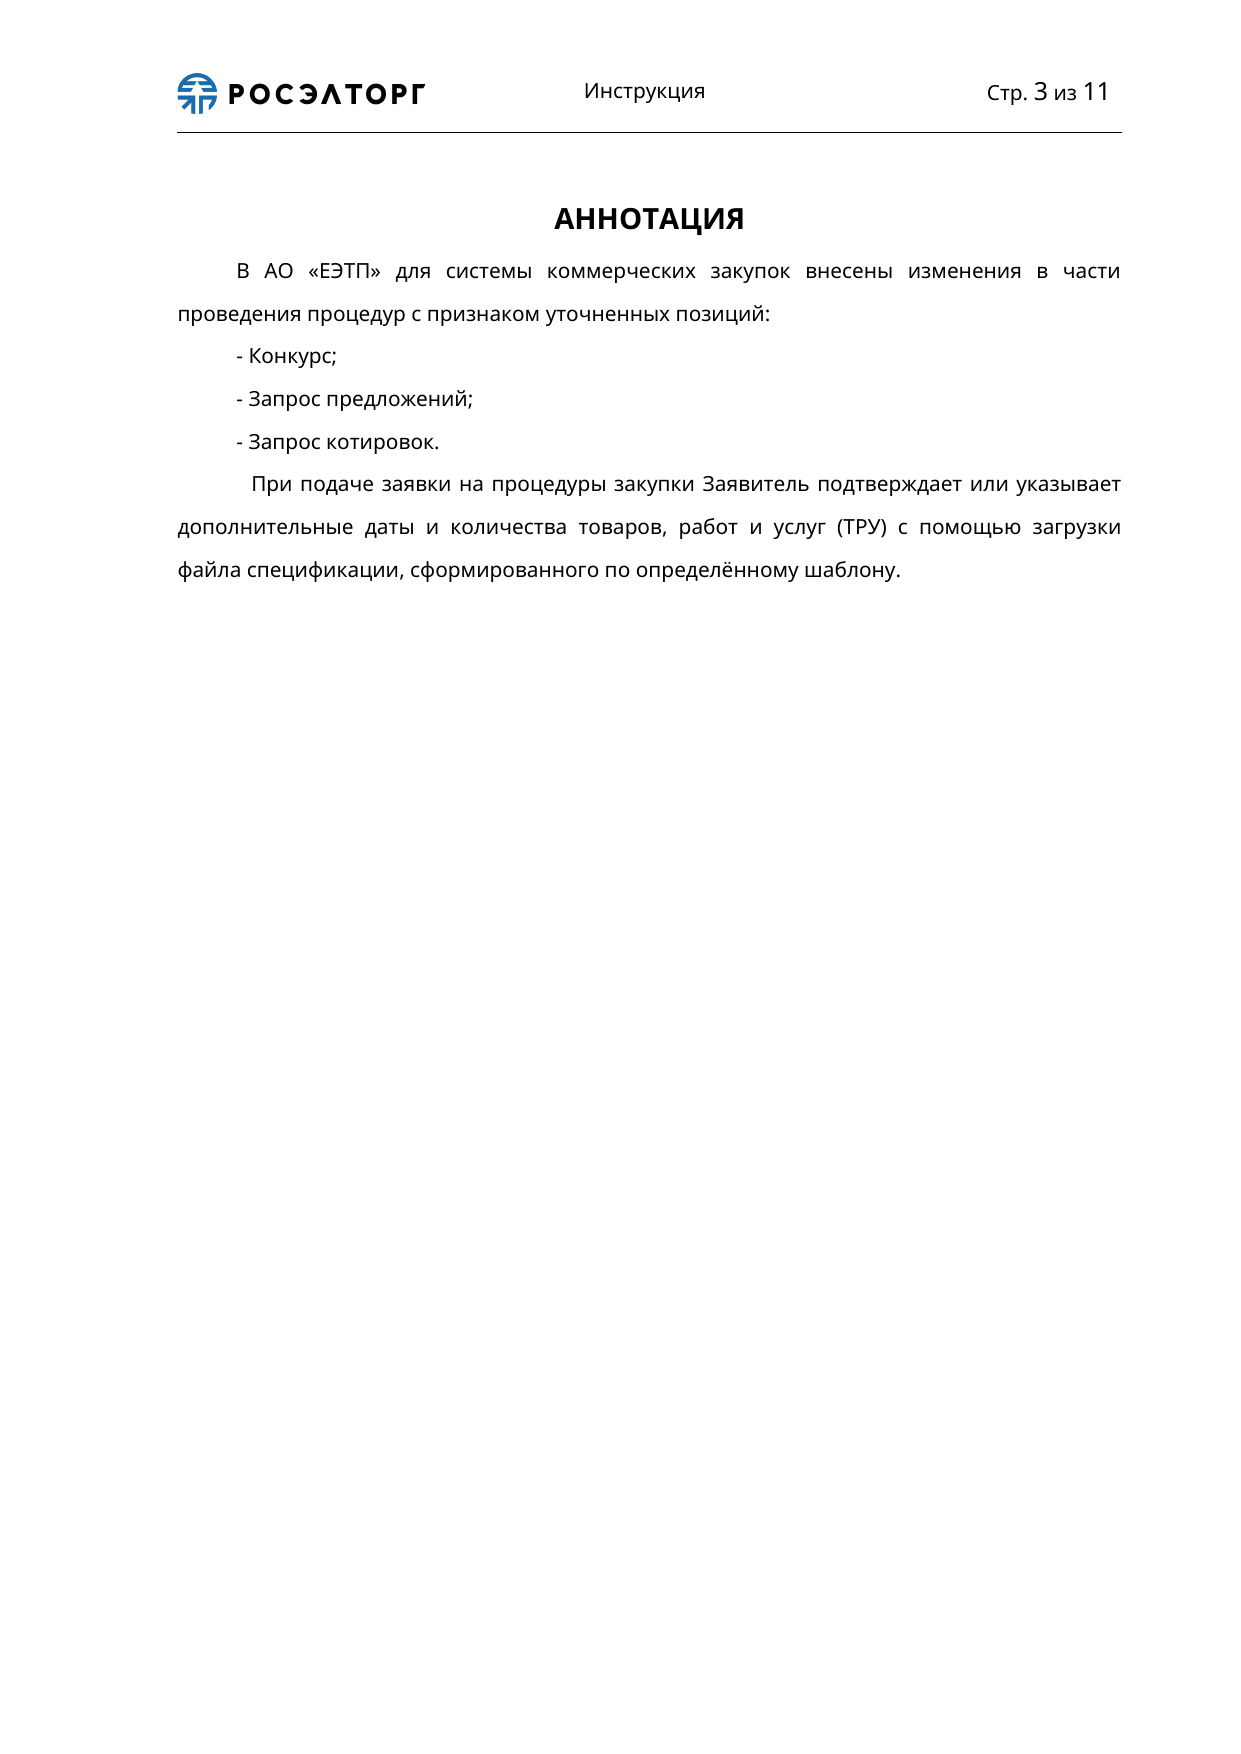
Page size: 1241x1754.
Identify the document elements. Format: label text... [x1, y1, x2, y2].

picture [177, 73, 426, 114]
text - Запрос предложений; [177, 384, 1122, 413]
text При подаче заявки на процедуры закупки Заявитель подтверждает или указывает дополнительные даты и количества товаров, работ и услуг (ТРУ) с помощью загрузки файла спецификации, сформированного по определённому шаблону. [177, 469, 1122, 583]
text АННОТАЦИЯ [177, 198, 1122, 238]
text - Запрос котировок. [177, 427, 1122, 455]
text В АО «ЕЭТП» для системы коммерческих закупок внесены изменения в части проведения процедур c признаком уточненных позиций: [177, 256, 1122, 327]
text - Конкурс; [177, 342, 1122, 370]
